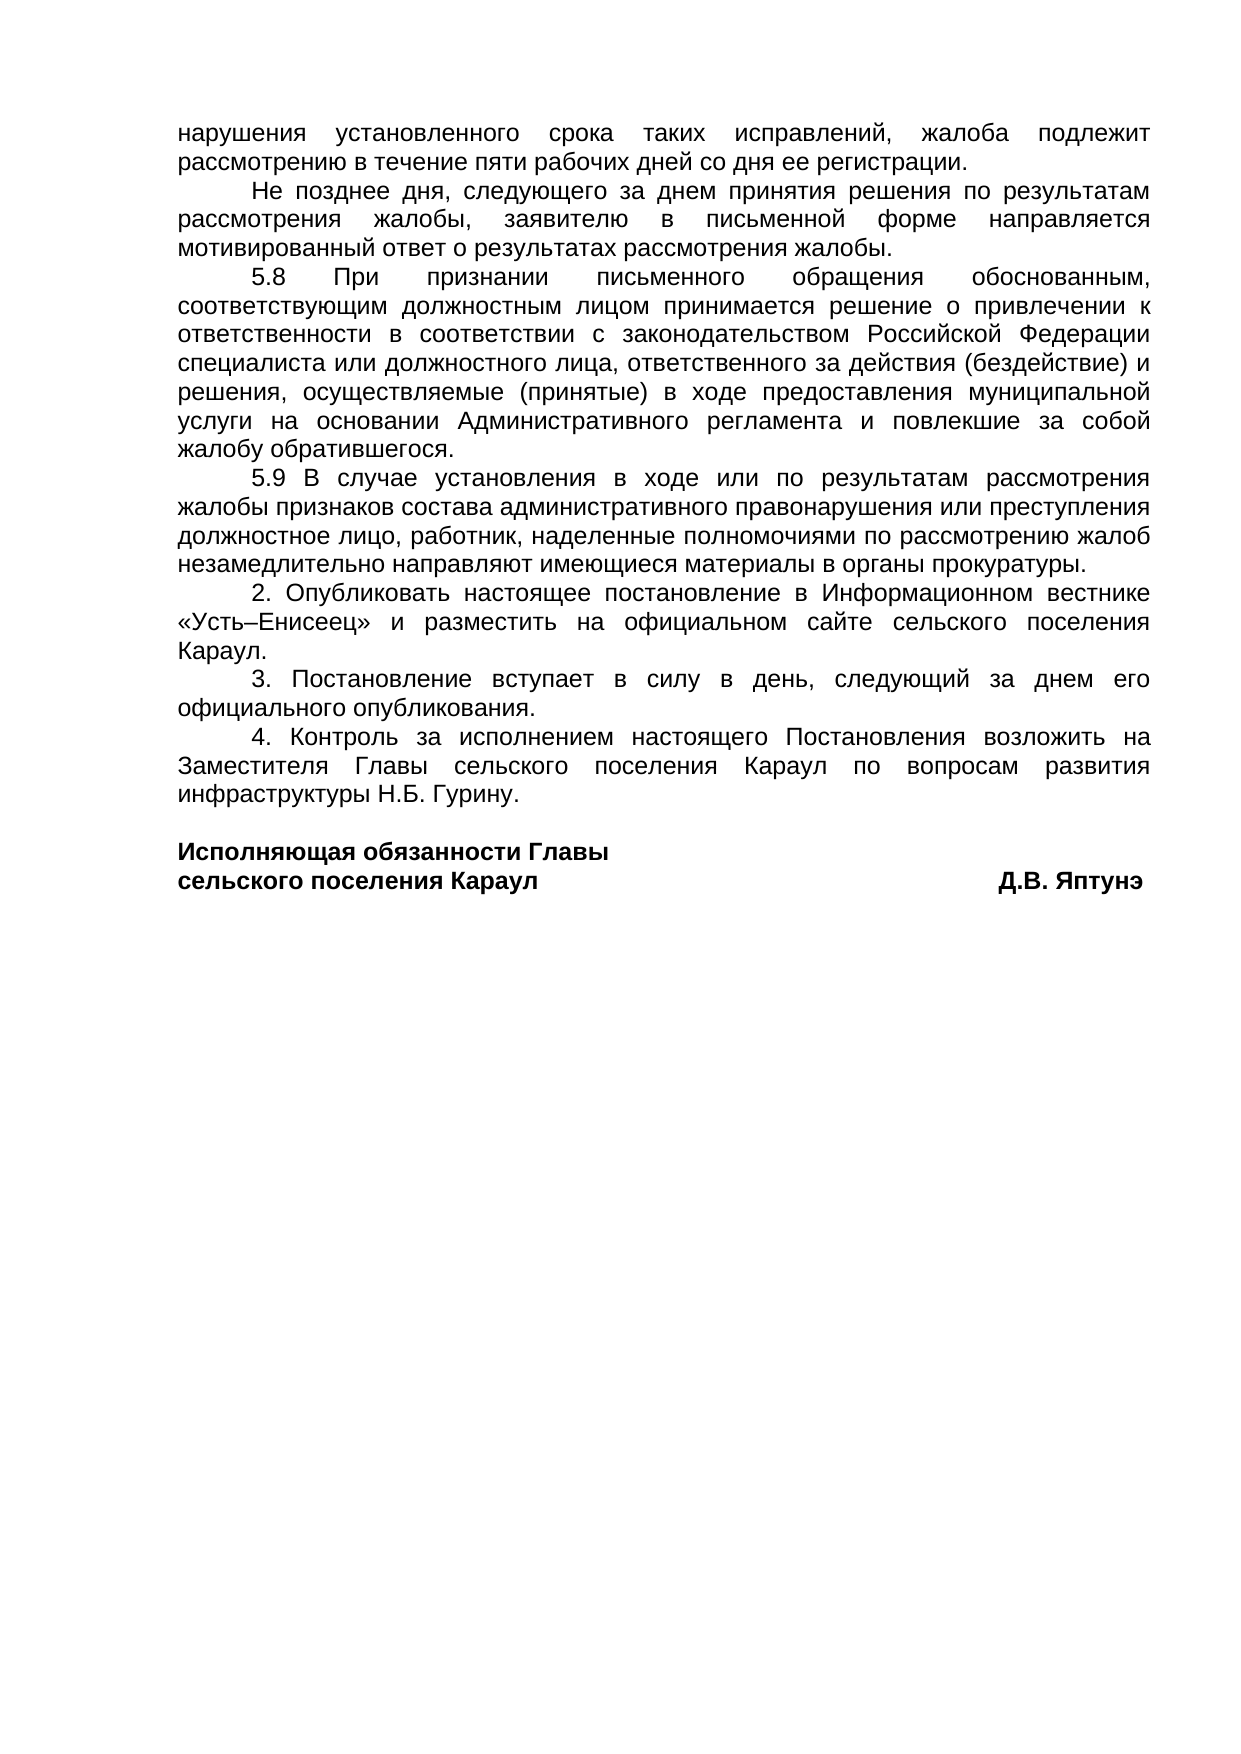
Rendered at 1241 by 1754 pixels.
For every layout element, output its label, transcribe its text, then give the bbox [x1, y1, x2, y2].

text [177, 118, 1152, 176]
text Исполняющая обязанности Главы [177, 837, 1152, 866]
list 4. Контроль за исполнением настоящего Постановления возложить на Заместителя Главы сельского поселения Караул по вопросам развития инфраструктуры Н.Б. Гурину. [177, 722, 1152, 808]
text сельского поселения Караул Д.В. Яптунэ [177, 866, 1152, 894]
text Не позднее дня, следующего за днем принятия решения по результатам рассмотрения жалобы, заявителю в письменной форме направляется мотивированный ответ о результатах рассмотрения жалобы. [177, 176, 1152, 262]
list 3. Постановление вступает в силу в день, следующий за днем его официального опубликования. [177, 664, 1152, 722]
text 5.8 При признании письменного обращения обоснованным, соответствующим должностным лицом принимается решение о привлечении к ответственности в соответствии с законодательством Российской Федерации специалиста или должностного лица, ответственного за действия (бездействие) и решения, осуществляемые (принятые) в ходе предоставления муниципальной услуги на основании Административного регламента и повлекшие за собой жалобу обратившегося. [177, 262, 1152, 463]
text 2. Опубликовать настоящее постановление в Информационном вестнике «Усть–Енисеец» и разместить на официальном сайте сельского поселения Караул. [177, 578, 1152, 664]
text 5.9 В случае установления в ходе или по результатам рассмотрения жалобы признаков состава административного правонарушения или преступления должностное лицо, работник, наделенные полномочиями по рассмотрению жалоб незамедлительно направляют имеющиеся материалы в органы прокуратуры. [177, 463, 1152, 578]
